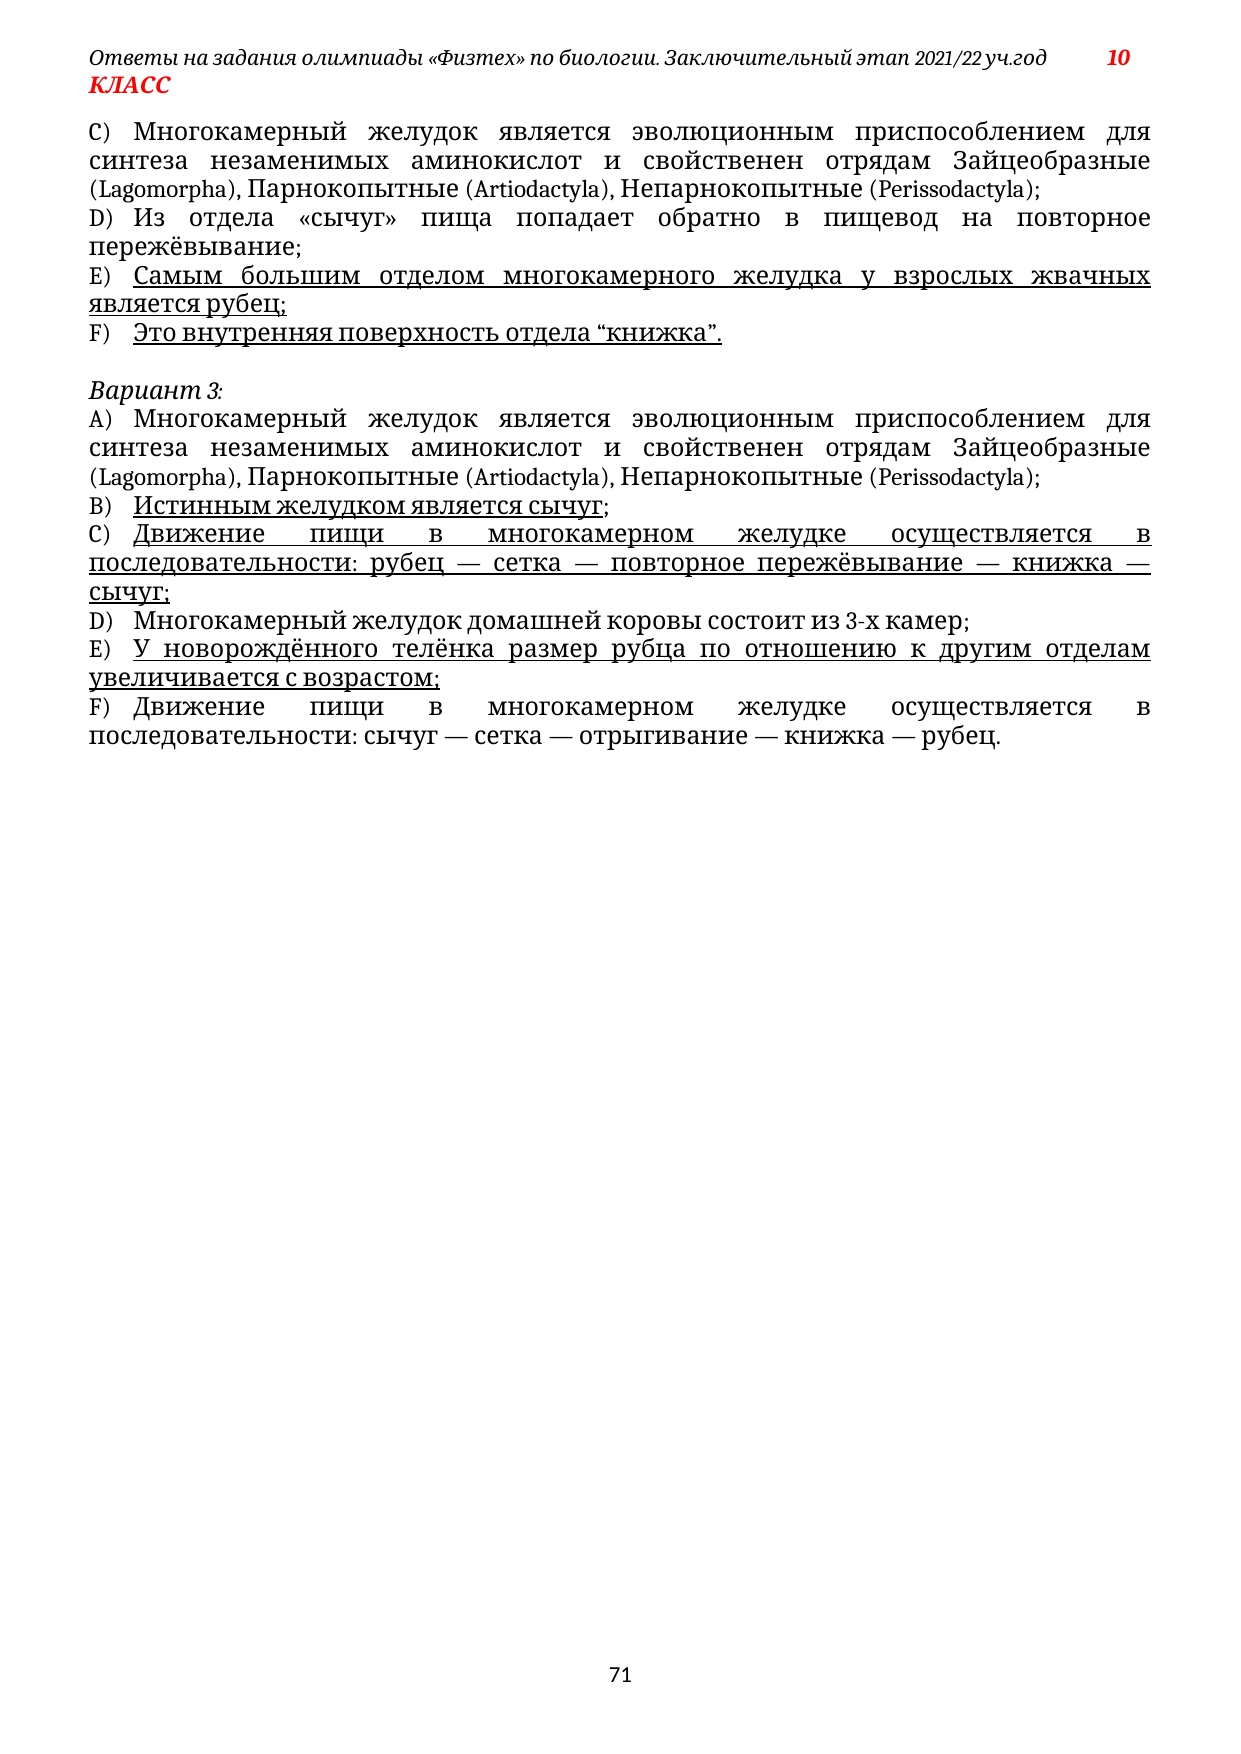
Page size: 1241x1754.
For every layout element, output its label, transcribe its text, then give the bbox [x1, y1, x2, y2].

list Из отдела «сычуг» пища попадает обратно в пищевод на повторное пережёвывание; [89, 204, 1152, 262]
text Вариант 3: [89, 377, 1152, 405]
list Многокамерный желудок является эволюционным приспособлением для синтеза незаменимых аминокислот и свойственен отрядам Зайцеобразные (Lagomorpha), Парнокопытные (Artiodactyla), Непарнокопытные (Perissodactyla); [89, 118, 1152, 204]
list Движение пищи в многокамерном желудке осуществляется в последовательности: сычуг — сетка — отрыгивание — книжка — рубец. [89, 693, 1152, 750]
list Самым большим отделом многокамерного желудка у взрослых жвачных является рубец; [89, 262, 1152, 319]
list Истинным желудком является сычуг; [89, 492, 1152, 520]
list Движение пищи в многокамерном желудке осуществляется в последовательности: рубец — сетка — повторное пережёвывание — книжка — сычуг; [89, 520, 1152, 607]
list Это внутренняя поверхность отдела “книжка”. [89, 319, 1152, 348]
list У новорождённого телёнка размер рубца по отношению к другим отделам увеличивается с возрастом; [89, 635, 1152, 693]
list Многокамерный желудок домашней коровы состоит из 3-х камер; [89, 607, 1152, 635]
list Многокамерный желудок является эволюционным приспособлением для синтеза незаменимых аминокислот и свойственен отрядам Зайцеобразные (Lagomorpha), Парнокопытные (Artiodactyla), Непарнокопытные (Perissodactyla); [89, 405, 1152, 492]
